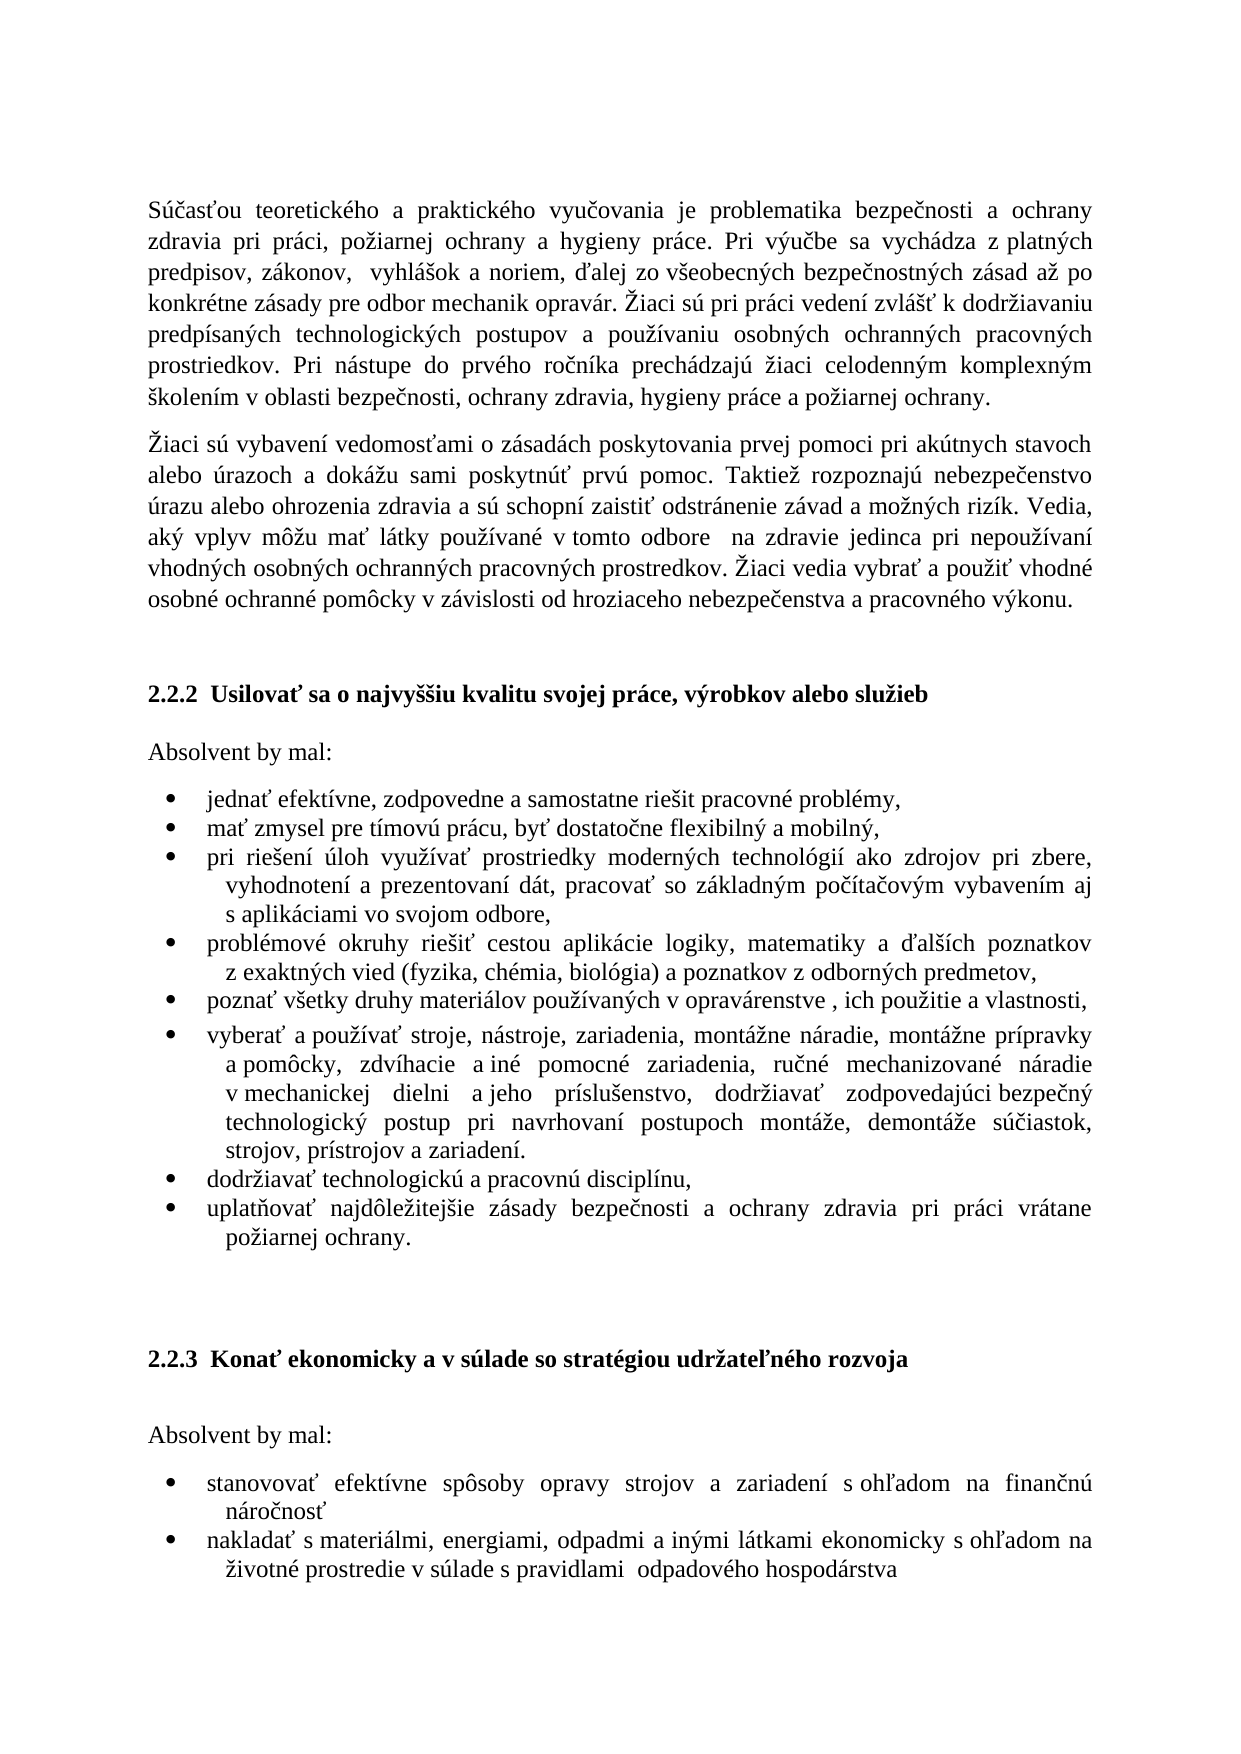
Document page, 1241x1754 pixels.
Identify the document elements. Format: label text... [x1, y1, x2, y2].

text Žiaci sú vybavení vedomosťami o zásadách poskytovania prvej pomoci pri akútnych stavoch alebo úrazoch a dokážu sami poskytnúť prvú pomoc. Taktiež rozpoznajú nebezpečenstvo úrazu alebo ohrozenia zdravia a sú schopní zaistiť odstránenie závad a možných rizík. Vedia, aký vplyv môžu mať látky používané v tomto odbore na zdravie jedinca pri nepoužívaní vhodných osobných ochranných pracovných prostredkov. Žiaci vedia vybrať a použiť vhodné osobné ochranné pomôcky v závislosti od hroziaceho nebezpečenstva a pracovného výkonu. [148, 429, 1093, 613]
list poznať všetky druhy materiálov používaných v opravárenstve , ich použitie a vlastnosti, [166, 986, 1093, 1014]
list 2.2.3 Konať ekonomicky a v súlade so stratégiou udržateľného rozvoja [148, 1344, 1093, 1373]
list 2.2.2 Usilovať sa o najvyššiu kvalitu svojej práce, výrobkov alebo služieb [148, 679, 1093, 708]
list stanovovať efektívne spôsoby opravy strojov a zariadení s ohľadom na finančnú náročnosť [166, 1468, 1093, 1525]
list vyberať a používať stroje, nástroje, zariadenia, montážne náradie, montážne prípravky a pomôcky, zdvíhacie a iné pomocné zariadenia, ručné mechanizované náradie v mechanickej dielni a jeho príslušenstvo, dodržiavať zodpovedajúci bezpečný technologický postup pri navrhovaní postupoch montáže, demontáže súčiastok, strojov, prístrojov a zariadení. [166, 1021, 1093, 1164]
text Absolvent by mal: [148, 737, 1093, 765]
list jednať efektívne, zodpovedne a samostatne riešit pracovné problémy, [166, 784, 1093, 813]
list nakladať s materiálmi, energiami, odpadmi a inými látkami ekonomicky s ohľadom na životné prostredie v súlade s pravidlami odpadového hospodárstva [166, 1525, 1093, 1583]
text Absolvent by mal: [148, 1420, 1093, 1449]
list dodržiavať technologickú a pracovnú disciplínu, [166, 1164, 1093, 1193]
text Súčasťou teoretického a praktického vyučovania je problematika bezpečnosti a ochrany zdravia pri práci, požiarnej ochrany a hygieny práce. Pri výučbe sa vychádza z platných predpisov, zákonov, vyhlášok a noriem, ďalej zo všeobecných bezpečnostných zásad až po konkrétne zásady pre odbor mechanik opravár. Žiaci sú pri práci vedení zvlášť k dodržiavaniu predpísaných technologických postupov a používaniu osobných ochranných pracovných prostriedkov. Pri nástupe do prvého ročníka prechádzajú žiaci celodenným komplexným školením v oblasti bezpečnosti, ochrany zdravia, hygieny práce a požiarnej ochrany. [148, 195, 1093, 410]
list pri riešení úloh využívať prostriedky moderných technológií ako zdrojov pri zbere, vyhodnotení a prezentovaní dát, pracovať so základným počítačovým vybavením aj s aplikáciami vo svojom odbore, [166, 842, 1093, 928]
list uplatňovať najdôležitejšie zásady bezpečnosti a ochrany zdravia pri práci vrátane požiarnej ochrany. [166, 1193, 1093, 1251]
list mať zmysel pre tímovú prácu, byť dostatočne flexibilný a mobilný, [166, 813, 1093, 842]
list problémové okruhy riešiť cestou aplikácie logiky, matematiky a ďalších poznatkov z exaktných vied (fyzika, chémia, biológia) a poznatkov z odborných predmetov, [166, 928, 1093, 986]
